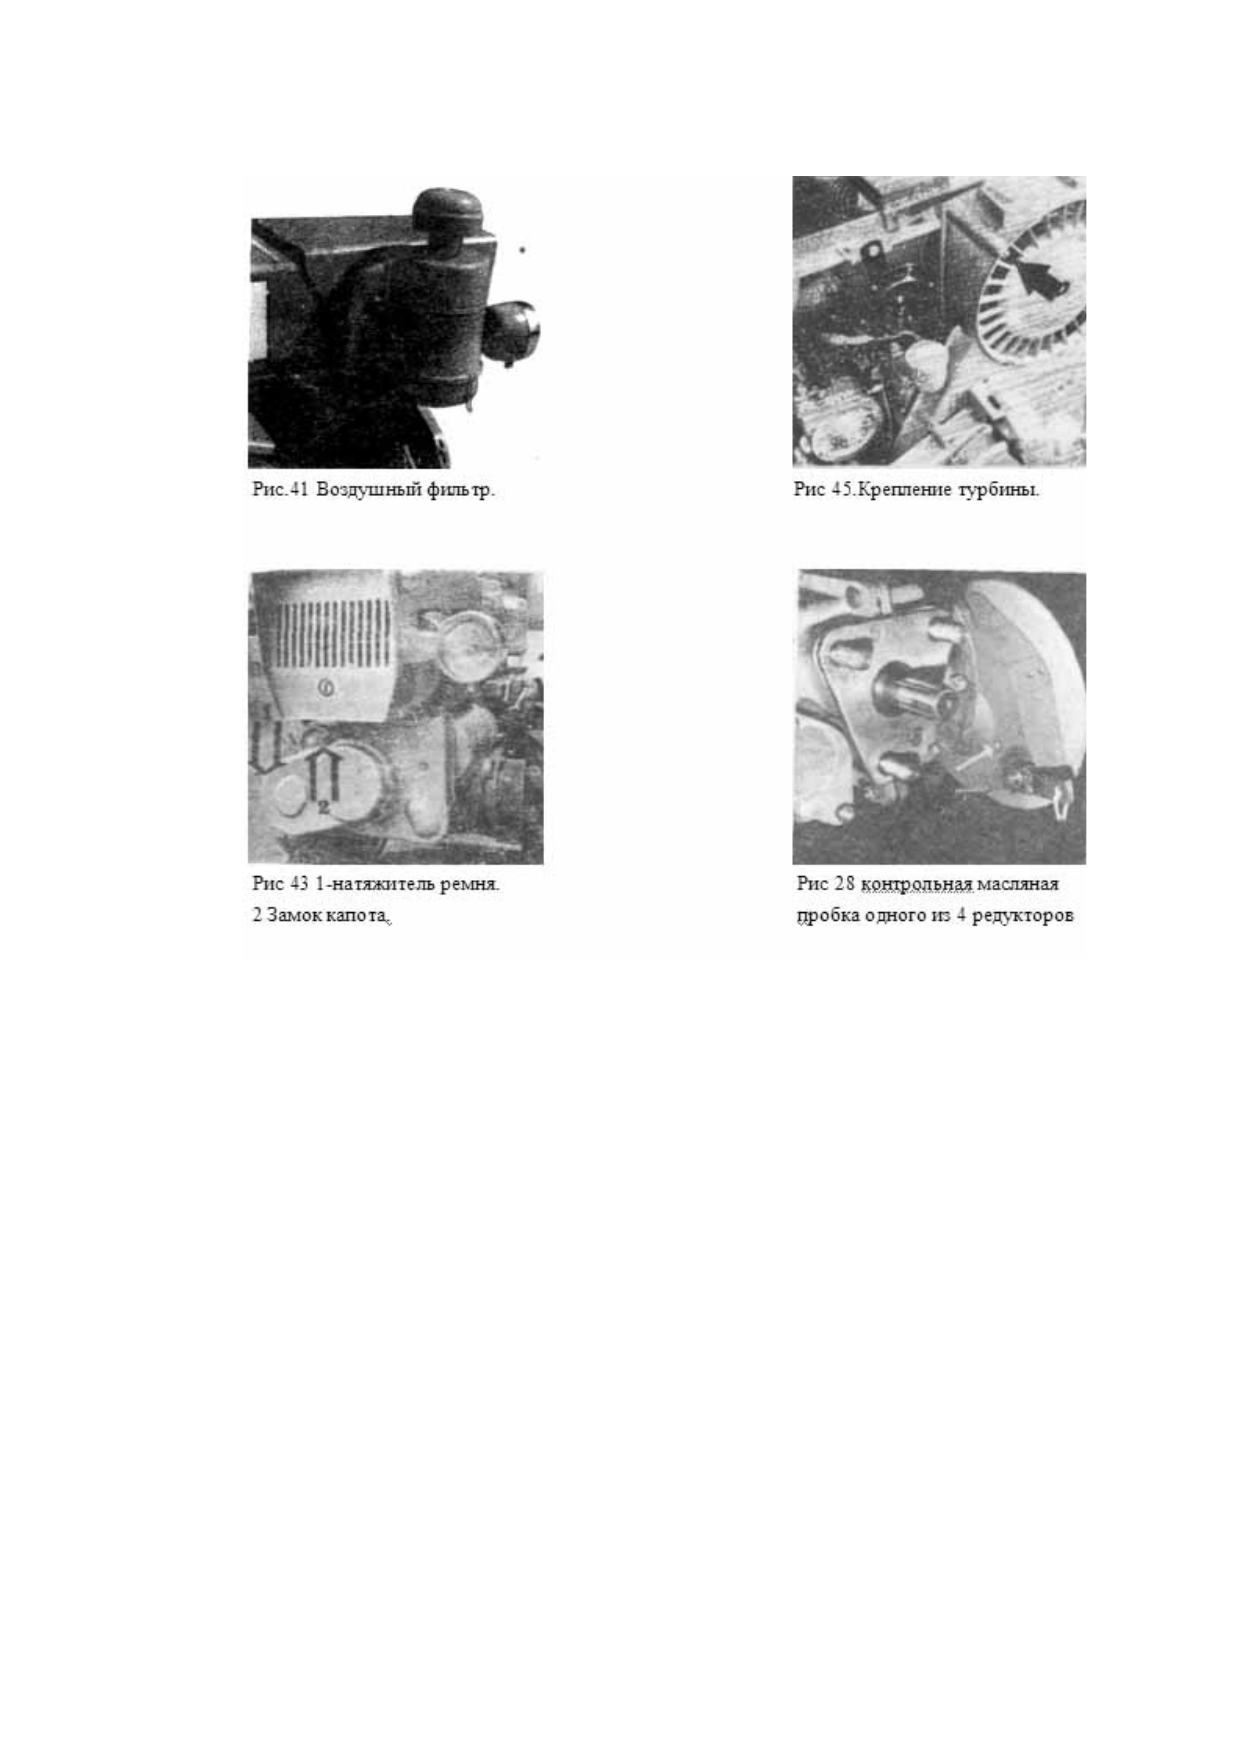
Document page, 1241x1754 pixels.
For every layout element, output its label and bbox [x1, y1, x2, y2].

picture [242, 176, 1087, 959]
